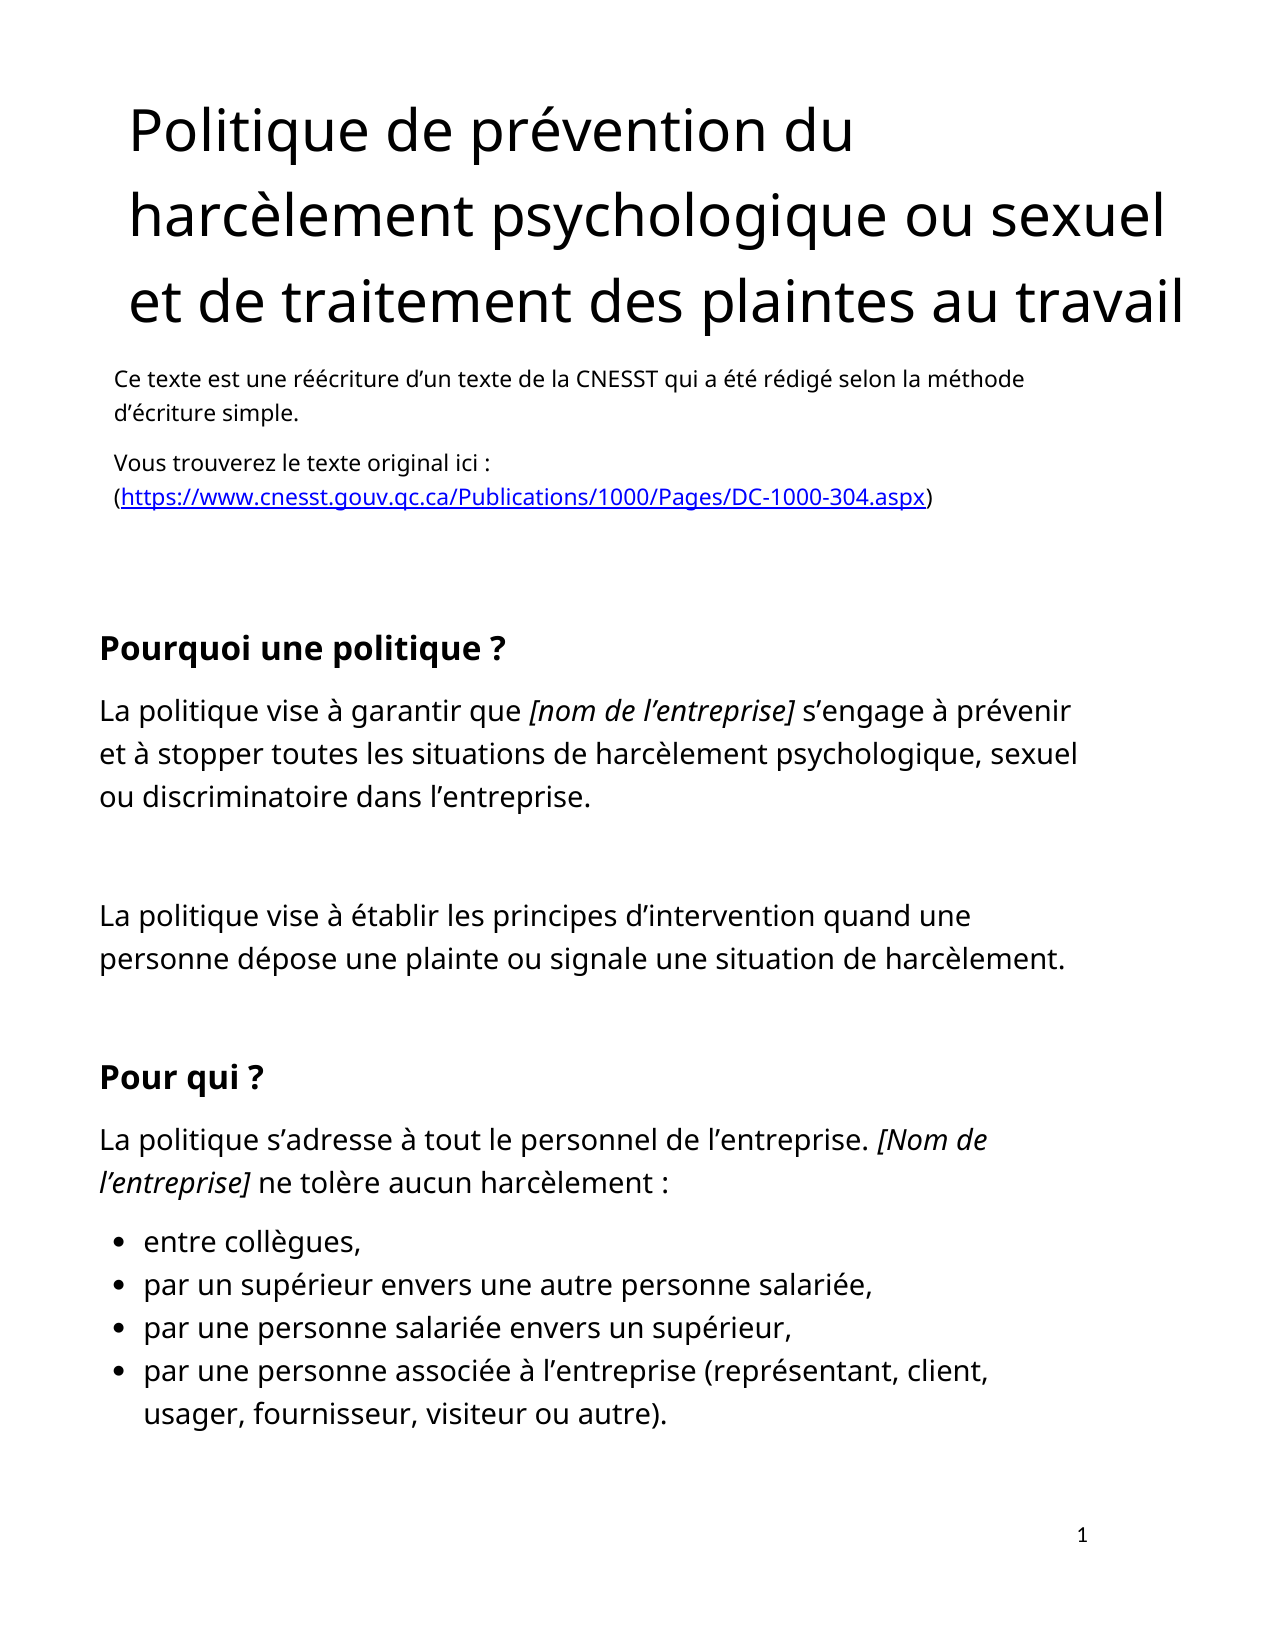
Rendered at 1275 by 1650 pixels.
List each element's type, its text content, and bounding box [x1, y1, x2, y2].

text Pour qui ? [99, 1054, 1087, 1099]
text Vous trouverez le texte original ici : (https://www.cnesst.gouv.qc.ca/Publications/1000/Pages/DC-1000-304.aspx) [114, 447, 1087, 512]
list par une personne associée à l’entreprise (représentant, client, usager, fournisseur, visiteur ou autre). [114, 1350, 1087, 1433]
list entre collègues, [114, 1222, 1087, 1261]
list par une personne salariée envers un supérieur, [114, 1307, 1087, 1347]
list par un supérieur envers une autre personne salariée, [114, 1264, 1087, 1304]
text Pourquoi une politique ? [99, 625, 1087, 670]
text La politique s’adresse à tout le personnel de l’entreprise. [Nom de l’entreprise] ne tolère aucun harcèlement : [99, 1119, 1087, 1202]
text Ce texte est une réécriture d’un texte de la CNESST qui a été rédigé selon la méthode d’écriture simple. [114, 363, 1087, 428]
text La politique vise à établir les principes d’intervention quand une personne dépose une plainte ou signale une situation de harcèlement. [99, 895, 1087, 978]
text La politique vise à garantir que [nom de l’entreprise] s’engage à prévenir et à stopper toutes les situations de harcèlement psychologique, sexuel ou discriminatoire dans l’entreprise. [99, 691, 1087, 816]
text Politique de prévention du harcèlement psychologique ou sexuel et de traitement des plaintes au travail [128, 89, 1206, 340]
